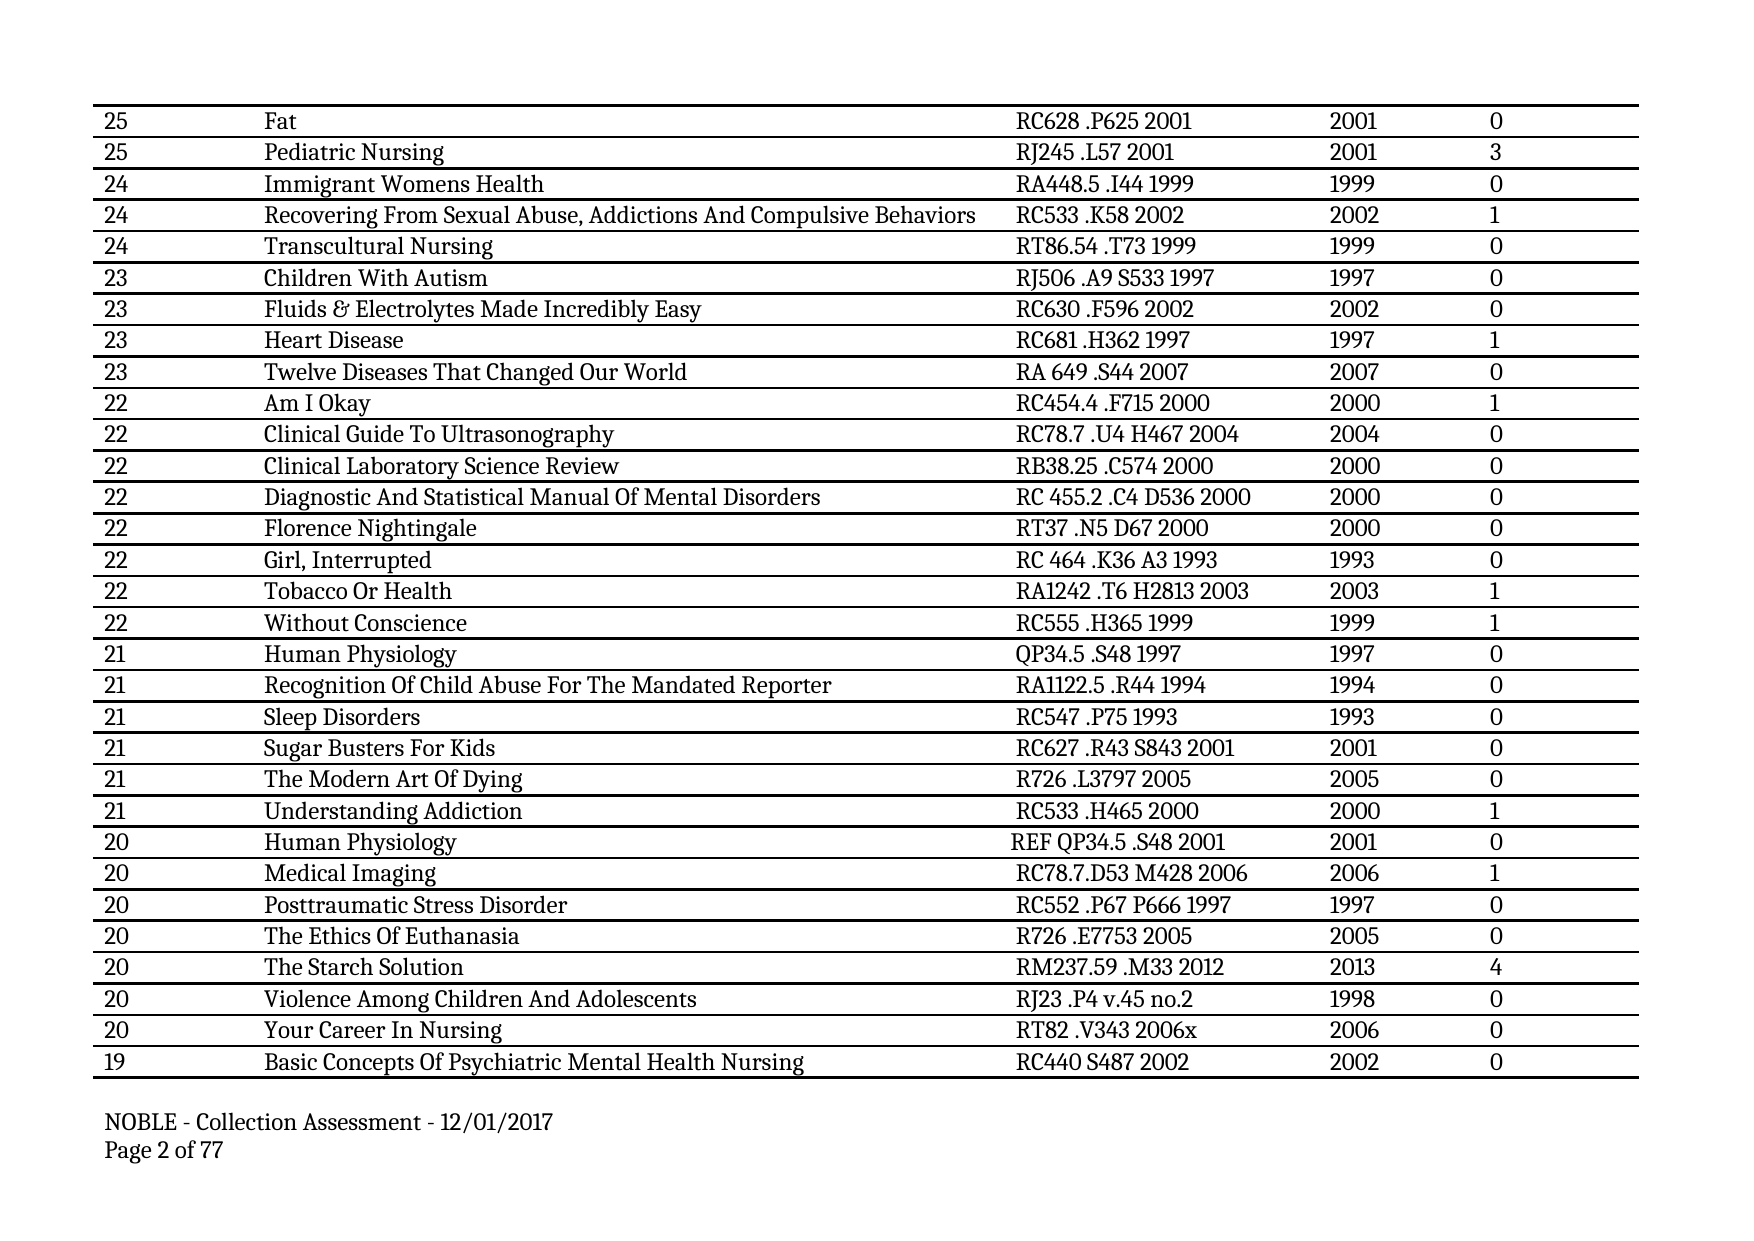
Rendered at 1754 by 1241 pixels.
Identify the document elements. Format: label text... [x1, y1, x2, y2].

table_cell Clinical Guide To Ultrasonography [253, 420, 999, 449]
table_cell RC454.4 .F715 2000 [999, 389, 1319, 418]
table_cell REF QP34.5 .S48 2001 [999, 828, 1319, 857]
table_cell 20 [93, 828, 253, 857]
table_cell Fat [253, 107, 999, 136]
table_cell RC681 .H362 1997 [999, 326, 1319, 355]
table_cell RC628 .P625 2001 [999, 107, 1319, 136]
table_cell 0 [1479, 358, 1638, 386]
table_cell RC 464 .K36 A3 1993 [999, 546, 1319, 574]
table_cell 23 [93, 358, 253, 386]
table_cell 21 [93, 765, 253, 794]
table_cell Sugar Busters For Kids [253, 734, 999, 763]
table_cell 22 [93, 452, 253, 480]
table_cell RC630 .F596 2002 [999, 295, 1319, 324]
table_cell 21 [93, 703, 253, 731]
table_cell 1 [1479, 608, 1638, 637]
table_cell 1999 [1319, 232, 1478, 261]
table_cell The Modern Art Of Dying [253, 765, 999, 794]
table_cell 1 [1479, 201, 1638, 229]
table_cell 2001 [1319, 138, 1478, 167]
table_cell 0 [1479, 734, 1638, 763]
table_cell 0 [1479, 703, 1638, 731]
table_cell 22 [93, 483, 253, 512]
table_cell 21 [93, 671, 253, 700]
table_cell 22 [93, 420, 253, 449]
table_cell 2000 [1319, 452, 1478, 480]
table_cell 0 [1479, 264, 1638, 292]
table_cell 0 [1479, 671, 1638, 700]
table_cell 22 [93, 577, 253, 606]
table_cell 0 [1479, 170, 1638, 198]
table_cell Florence Nightingale [253, 515, 999, 543]
table_cell 21 [93, 734, 253, 763]
table_cell RA448.5 .I44 1999 [999, 170, 1319, 198]
table_cell 2002 [1319, 295, 1478, 324]
table_cell 25 [93, 107, 253, 136]
table_cell 1997 [1319, 264, 1478, 292]
table_cell 1 [1479, 577, 1638, 606]
table_cell 1 [1479, 326, 1638, 355]
table_cell 20 [93, 891, 253, 919]
table_cell 2013 [1319, 953, 1478, 982]
table_cell Girl, Interrupted [253, 546, 999, 574]
table_cell Fluids & Electrolytes Made Incredibly Easy [253, 295, 999, 324]
table_cell Diagnostic And Statistical Manual Of Mental Disorders [253, 483, 999, 512]
table_cell 2000 [1319, 389, 1478, 418]
table_cell Transcultural Nursing [253, 232, 999, 261]
table_cell RM237.59 .M33 2012 [999, 953, 1319, 982]
table_cell 1 [1479, 389, 1638, 418]
table_cell 2007 [1319, 358, 1478, 386]
table_cell 24 [93, 232, 253, 261]
table_cell 2001 [1319, 828, 1478, 857]
table_cell RC552 .P67 P666 1997 [999, 891, 1319, 919]
table_cell 19 [93, 1047, 253, 1076]
table_cell 2006 [1319, 859, 1478, 888]
table_cell 0 [1479, 515, 1638, 543]
table_cell The Starch Solution [253, 953, 999, 982]
table_cell 0 [1479, 107, 1638, 136]
table_cell 2006 [1319, 1016, 1478, 1045]
table_cell Sleep Disorders [253, 703, 999, 731]
table_cell Immigrant Womens Health [253, 170, 999, 198]
table_cell The Ethics Of Euthanasia [253, 922, 999, 951]
table_cell RJ506 .A9 S533 1997 [999, 264, 1319, 292]
table_cell 20 [93, 922, 253, 951]
table_cell 0 [1479, 1016, 1638, 1045]
table_cell RA 649 .S44 2007 [999, 358, 1319, 386]
table_cell 2000 [1319, 797, 1478, 825]
table_cell 2004 [1319, 420, 1478, 449]
table_cell Pediatric Nursing [253, 138, 999, 167]
table_cell RJ245 .L57 2001 [999, 138, 1319, 167]
table_cell 1997 [1319, 640, 1478, 668]
table_cell RT86.54 .T73 1999 [999, 232, 1319, 261]
table_cell 1998 [1319, 985, 1478, 1013]
table_cell RC78.7 .U4 H467 2004 [999, 420, 1319, 449]
table_cell Human Physiology [253, 828, 999, 857]
table_cell 2005 [1319, 922, 1478, 951]
table_cell Basic Concepts Of Psychiatric Mental Health Nursing [253, 1047, 999, 1076]
table_cell 1999 [1319, 608, 1478, 637]
table_cell 23 [93, 264, 253, 292]
table_cell 23 [93, 326, 253, 355]
table_cell 1 [1479, 797, 1638, 825]
table_cell RT37 .N5 D67 2000 [999, 515, 1319, 543]
table_cell 2001 [1319, 734, 1478, 763]
table_cell 1993 [1319, 546, 1478, 574]
table_cell 0 [1479, 452, 1638, 480]
table_cell 1999 [1319, 170, 1478, 198]
table_cell 0 [1479, 922, 1638, 951]
table_cell RC555 .H365 1999 [999, 608, 1319, 637]
table_cell 1994 [1319, 671, 1478, 700]
table_cell RC 455.2 .C4 D536 2000 [999, 483, 1319, 512]
table_cell 21 [93, 797, 253, 825]
table_cell Clinical Laboratory Science Review [253, 452, 999, 480]
table_cell 2000 [1319, 483, 1478, 512]
table_cell RC627 .R43 S843 2001 [999, 734, 1319, 763]
table_cell 1997 [1319, 891, 1478, 919]
table_cell 21 [93, 640, 253, 668]
table_cell 0 [1479, 232, 1638, 261]
table_cell Human Physiology [253, 640, 999, 668]
table_cell 4 [1479, 953, 1638, 982]
table_cell 0 [1479, 1047, 1638, 1076]
table_cell 20 [93, 859, 253, 888]
table_cell 3 [1479, 138, 1638, 167]
table_cell 1993 [1319, 703, 1478, 731]
table_cell Your Career In Nursing [253, 1016, 999, 1045]
table_cell 2005 [1319, 765, 1478, 794]
table_cell 0 [1479, 985, 1638, 1013]
table_cell Heart Disease [253, 326, 999, 355]
table_cell 1997 [1319, 326, 1478, 355]
table_cell 22 [93, 546, 253, 574]
table_cell R726 .E7753 2005 [999, 922, 1319, 951]
table_cell Without Conscience [253, 608, 999, 637]
table_cell RC533 .H465 2000 [999, 797, 1319, 825]
table_cell RB38.25 .C574 2000 [999, 452, 1319, 480]
table_cell 2002 [1319, 201, 1478, 229]
table_cell Medical Imaging [253, 859, 999, 888]
table_cell 0 [1479, 828, 1638, 857]
table_cell 23 [93, 295, 253, 324]
table_cell 1 [1479, 859, 1638, 888]
table_cell 0 [1479, 483, 1638, 512]
table_cell RC78.7.D53 M428 2006 [999, 859, 1319, 888]
table_cell 25 [93, 138, 253, 167]
table_cell Tobacco Or Health [253, 577, 999, 606]
table_cell 0 [1479, 420, 1638, 449]
table_cell 2002 [1319, 1047, 1478, 1076]
table_cell Violence Among Children And Adolescents [253, 985, 999, 1013]
table_cell 0 [1479, 891, 1638, 919]
table_cell 0 [1479, 765, 1638, 794]
table_cell 0 [1479, 546, 1638, 574]
table_cell RC440 S487 2002 [999, 1047, 1319, 1076]
table_cell 22 [93, 389, 253, 418]
table_cell Recovering From Sexual Abuse, Addictions And Compulsive Behaviors [253, 201, 999, 229]
table_cell QP34.5 .S48 1997 [999, 640, 1319, 668]
table_cell RA1242 .T6 H2813 2003 [999, 577, 1319, 606]
table_cell 24 [93, 170, 253, 198]
table_cell Understanding Addiction [253, 797, 999, 825]
table_cell 22 [93, 608, 253, 637]
table_cell 24 [93, 201, 253, 229]
table_cell RC533 .K58 2002 [999, 201, 1319, 229]
table_cell Am I Okay [253, 389, 999, 418]
table_cell Twelve Diseases That Changed Our World [253, 358, 999, 386]
table_cell 2000 [1319, 515, 1478, 543]
table_cell 22 [93, 515, 253, 543]
table_cell Posttraumatic Stress Disorder [253, 891, 999, 919]
table_cell R726 .L3797 2005 [999, 765, 1319, 794]
table_cell RC547 .P75 1993 [999, 703, 1319, 731]
table_cell RJ23 .P4 v.45 no.2 [999, 985, 1319, 1013]
table_cell 2003 [1319, 577, 1478, 606]
table_cell RA1122.5 .R44 1994 [999, 671, 1319, 700]
table_cell RT82 .V343 2006x [999, 1016, 1319, 1045]
table_cell 0 [1479, 640, 1638, 668]
table_cell Recognition Of Child Abuse For The Mandated Reporter [253, 671, 999, 700]
table_cell 20 [93, 985, 253, 1013]
table_cell 20 [93, 953, 253, 982]
table_cell Children With Autism [253, 264, 999, 292]
table_cell 0 [1479, 295, 1638, 324]
table_cell 20 [93, 1016, 253, 1045]
table_cell 2001 [1319, 107, 1478, 136]
